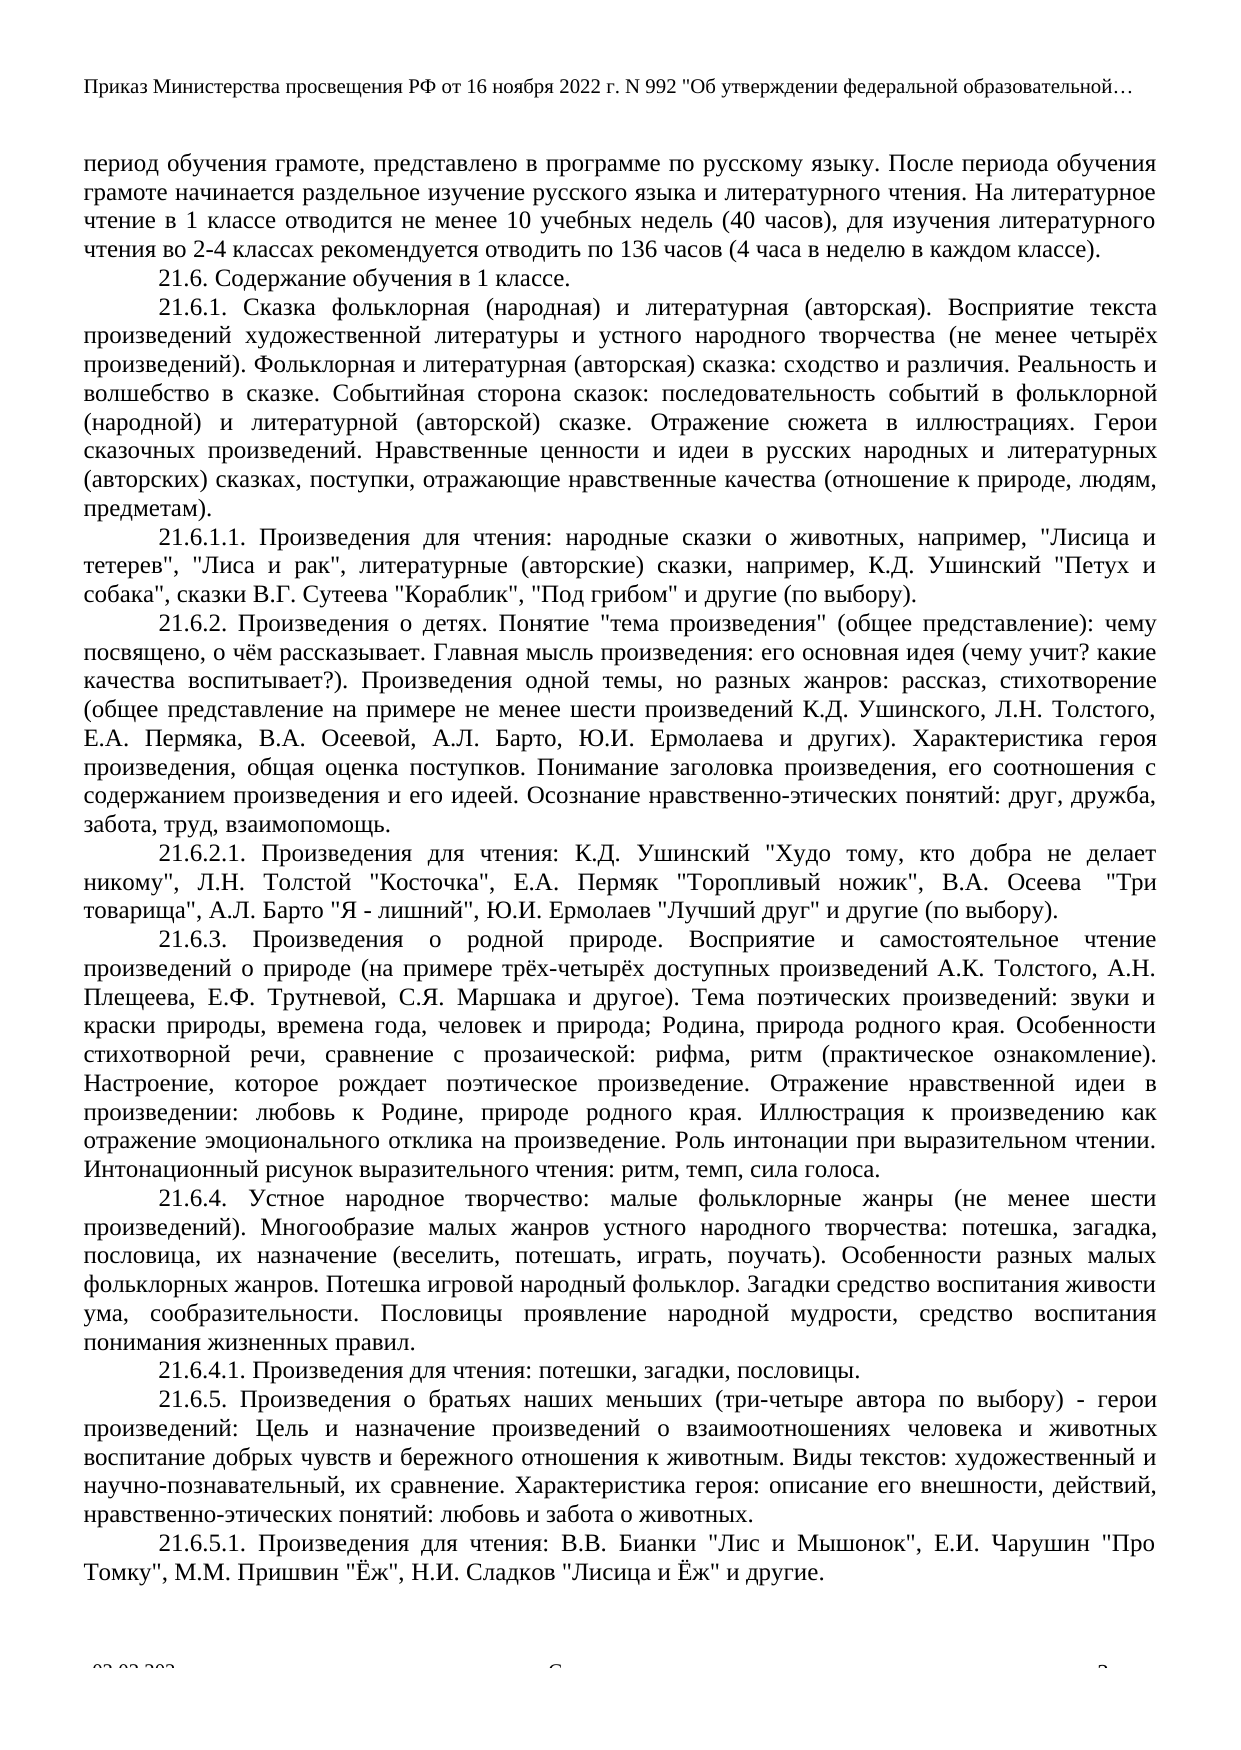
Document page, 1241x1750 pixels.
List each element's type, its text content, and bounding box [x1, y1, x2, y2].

list Сказка фольклорная (народная) и литературная (авторская). Восприятие текста произведений художественной литературы и устного народного творчества (не менее четырёх произведений). Фольклорная и литературная (авторская) сказка: сходство и различия. Реальность и волшебство в сказке. Событийная сторона сказок: последовательность событий в фольклорной (народной) и литературной (авторской) сказке. Отражение сюжета в иллюстрациях. Герои сказочных произведений. Нравственные ценности и идеи в русских народных и литературных (авторских) сказках, поступки, отражающие нравственные качества (отношение к природе, людям, предметам). [83, 292, 1158, 522]
list Произведения о братьях наших меньших (три-четыре автора по выбору) - герои произведений: Цель и назначение произведений о взаимоотношениях человека и животных воспитание добрых чувств и бережного отношения к животным. Виды текстов: художественный и научно-познавательный, их сравнение. Характеристика героя: описание его внешности, действий, нравственно-этических понятий: любовь и забота о животных. [83, 1384, 1158, 1528]
list Произведения для чтения: К.Д. Ушинский "Худо тому, кто добра не делает никому", Л.Н. Толстой "Косточка", Е.А. Пермяк "Торопливый ножик", В.А. Осеева "Три товарища", А.Л. Барто "Я - лишний", Ю.И. Ермолаев "Лучший друг" и другие (по выбору). [83, 838, 1157, 924]
list Содержание обучения в 1 классе. [158, 263, 1201, 292]
list Произведения о родной природе. Восприятие и самостоятельное чтение произведений о природе (на примере трёх-четырёх доступных произведений А.К. Толстого, А.Н. Плещеева, Е.Ф. Трутневой, С.Я. Маршака и другое). Тема поэтических произведений: звуки и краски природы, времена года, человек и природа; Родина, природа родного края. Особенности стихотворной речи, сравнение с прозаической: рифма, ритм (практическое ознакомление). Настроение, которое рождает поэтическое произведение. Отражение нравственной идеи в произведении: любовь к Родине, природе родного края. Иллюстрация к произведению как отражение эмоционального отклика на произведение. Роль интонации при выразительном чтении. Интонационный рисунок выразительного чтения: ритм, темп, сила голоса. [83, 924, 1157, 1183]
list Устное народное творчество: малые фольклорные жанры (не менее шести произведений). Многообразие малых жанров устного народного творчества: потешка, загадка, пословица, их назначение (веселить, потешать, играть, поучать). Особенности разных малых фольклорных жанров. Потешка игровой народный фольклор. Загадки средство воспитания живости ума, сообразительности. Пословицы проявление народной мудрости, средство воспитания понимания жизненных правил. [83, 1183, 1157, 1356]
list Произведения о детях. Понятие "тема произведения" (общее представление): чему посвящено, о чём рассказывает. Главная мысль произведения: его основная идея (чему учит? какие качества воспитывает?). Произведения одной темы, но разных жанров: рассказ, стихотворение (общее представление на примере не менее шести произведений К.Д. Ушинского, Л.Н. Толстого, Е.А. Пермяка, В.А. Осеевой, А.Л. Барто, Ю.И. Ермолаева и других). Характеристика героя произведения, общая оценка поступков. Понимание заголовка произведения, его соотношения с содержанием произведения и его идеей. Осознание нравственно-этических понятий: друг, дружба, забота, труд, взаимопомощь. [83, 608, 1157, 838]
list Произведения для чтения: В.В. Бианки "Лис и Мышонок", Е.И. Чарушин "Про Томку", М.М. Пришвин "Ёж", Н.И. Сладков "Лисица и Ёж" и другие. [83, 1528, 1156, 1586]
text период обучения грамоте, представлено в программе по русскому языку. После периода обучения грамоте начинается раздельное изучение русского языка и литературного чтения. На литературное чтение в 1 классе отводится не менее 10 учебных недель (40 часов), для изучения литературного чтения во 2-4 классах рекомендуется отводить по 136 часов (4 часа в неделю в каждом классе). [83, 148, 1157, 263]
list Произведения для чтения: потешки, загадки, пословицы. [158, 1356, 1201, 1384]
list Произведения для чтения: народные сказки о животных, например, "Лисица и тетерев", "Лиса и рак", литературные (авторские) сказки, например, К.Д. Ушинский "Петух и собака", сказки В.Г. Сутеева "Кораблик", "Под грибом" и другие (по выбору). [83, 522, 1156, 608]
